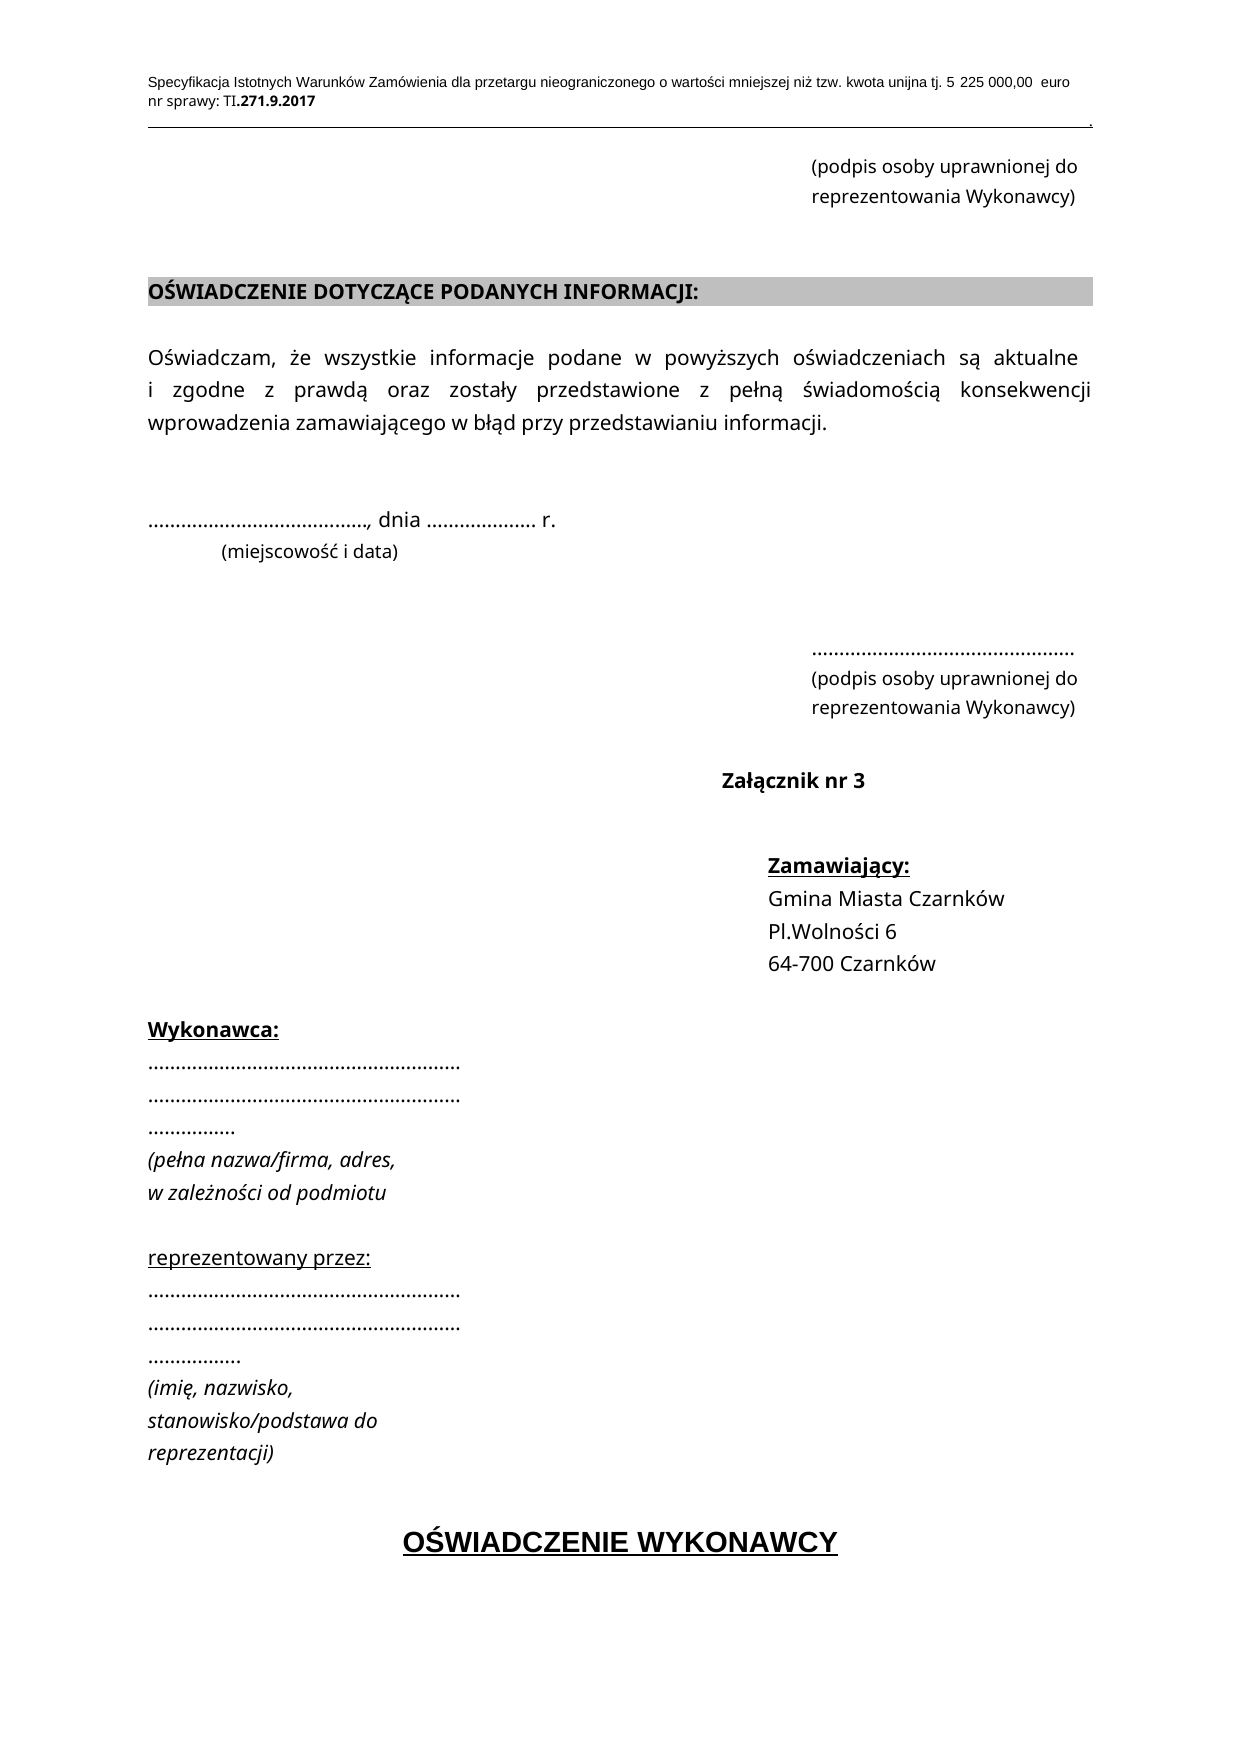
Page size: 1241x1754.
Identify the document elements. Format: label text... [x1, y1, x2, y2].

text …………………………………………………………………………………………………………………. [148, 1047, 472, 1141]
text ………………………………………… [148, 633, 1093, 661]
text (miejscowość i data) [148, 538, 1093, 564]
text Oświadczam, że wszystkie informacje podane w powyższych oświadczeniach są aktualne i zgodne z prawdą oraz zostały przedstawione z pełną świadomością konsekwencji wprowadzenia zamawiającego w błąd przy przedstawianiu informacji. [148, 343, 1093, 436]
text (pełna nazwa/firma, adres, [148, 1145, 472, 1173]
text Pl.Wolności 6 [768, 917, 1093, 945]
text 64-700 Czarnków [768, 949, 1093, 978]
text …………….……………………, dnia ………….……. r. [148, 506, 1093, 534]
text (podpis osoby uprawnionej do reprezentowania Wykonawcy) [811, 665, 1093, 720]
text reprezentowany przez: [148, 1243, 1093, 1271]
text Załącznik nr 3 [148, 766, 1093, 795]
text OŚWIADCZENIE DOTYCZĄCE PODANYCH INFORMACJI: [148, 277, 1093, 306]
text ………………………………………………………………………………………………………………….. [148, 1276, 472, 1369]
text Wykonawca: [148, 1015, 1093, 1043]
text Zamawiający: [694, 852, 1093, 880]
text Gmina Miasta Czarnków [768, 884, 1093, 913]
text (imię, nazwisko, stanowisko/podstawa do reprezentacji) [148, 1373, 472, 1467]
text w zależności od podmiotu [148, 1178, 472, 1206]
text OŚWIADCZENIE WYKONAWCY [148, 1525, 1093, 1559]
text (podpis osoby uprawnionej do reprezentowania Wykonawcy) [811, 154, 1093, 208]
